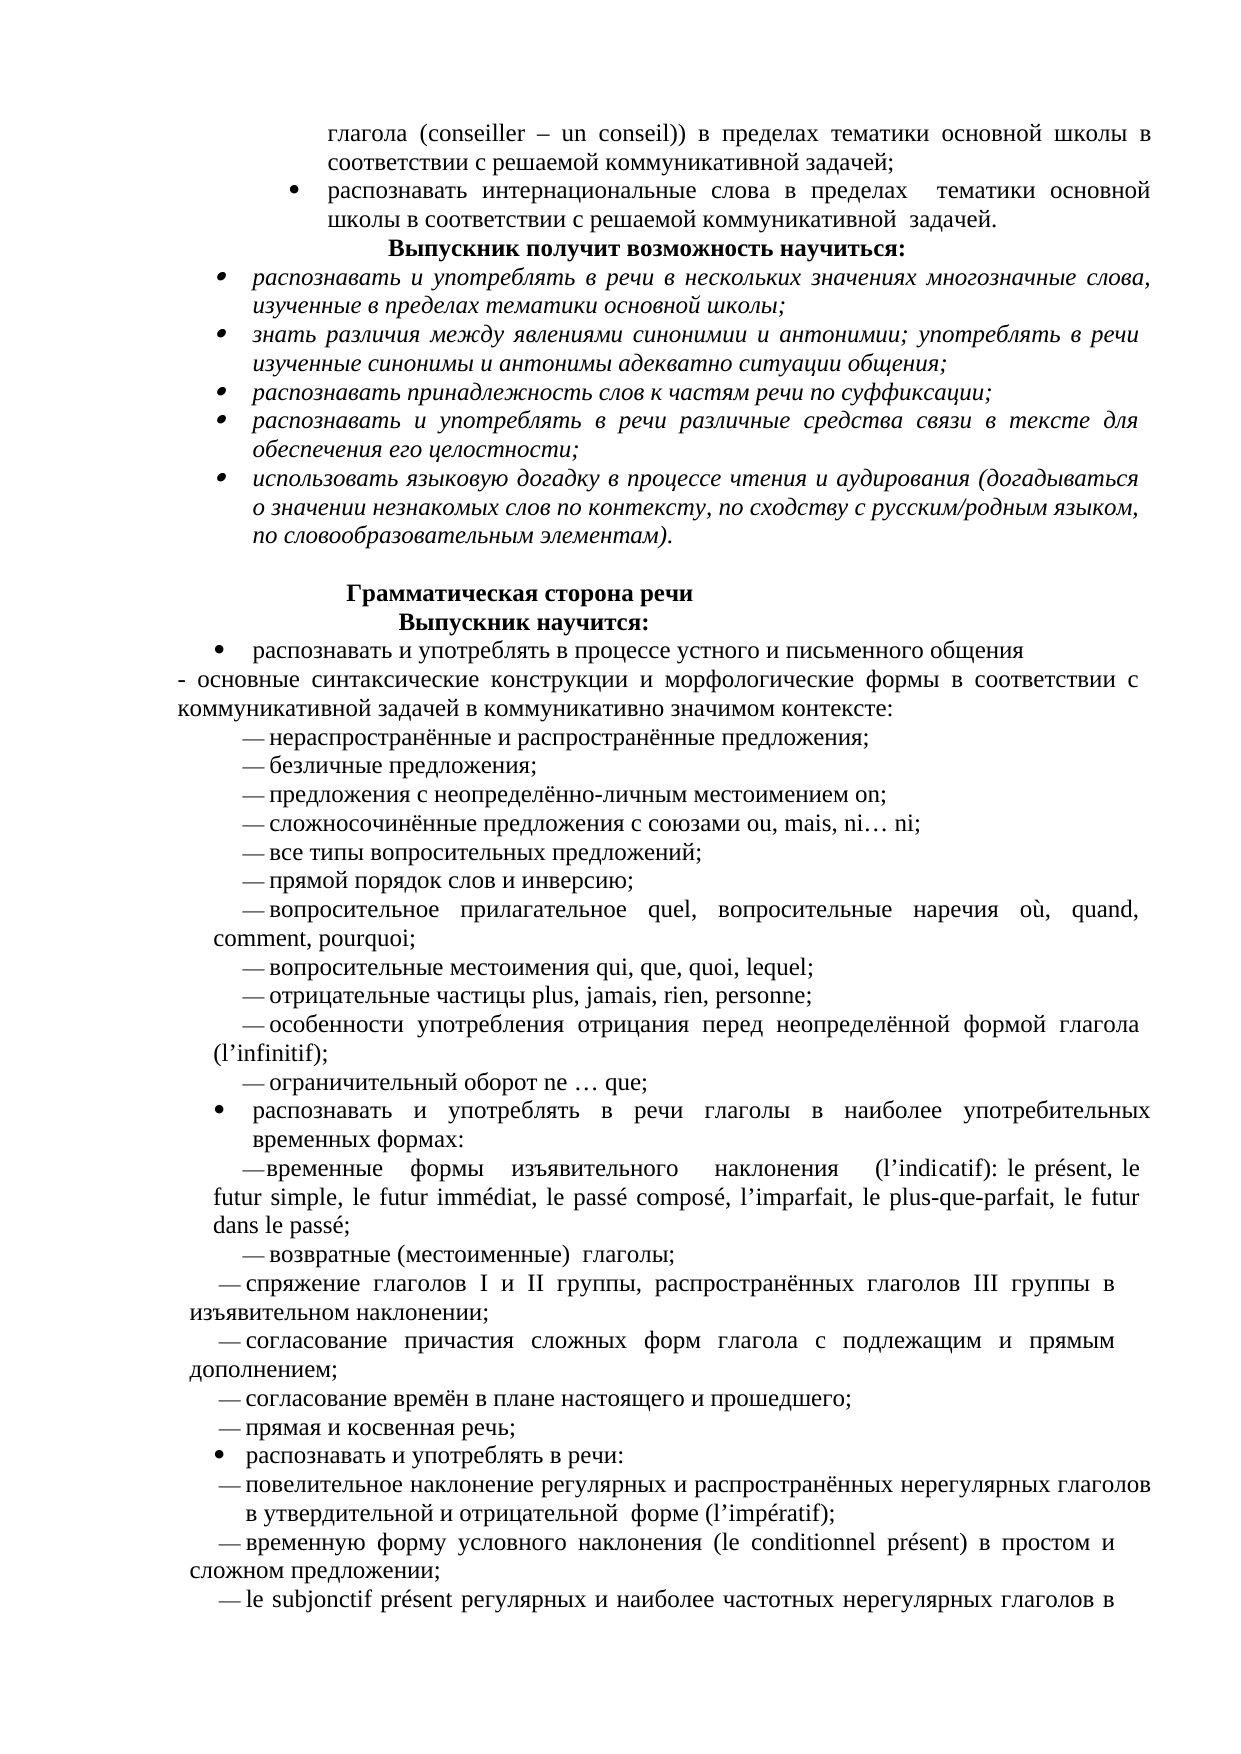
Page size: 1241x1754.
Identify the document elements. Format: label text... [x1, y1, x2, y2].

list временную форму условного наклонения (le conditionnel présent) в простом и сложном предложении; [189, 1527, 1116, 1584]
subtitle Грамматическая сторона речи [192, 578, 847, 607]
list безличные предложения; [242, 751, 1152, 779]
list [189, 1584, 1116, 1613]
list использовать языковую догадку в процессе чтения и аудирования (догадываться о значении незнакомых слов по контексту, по сходству с русским/родным языком, по словообразовательным элементам). [215, 463, 1140, 549]
list все типы вопросительных предложений; [242, 837, 1152, 866]
subtitle распознавать и употреблять в речи в нескольких значениях многозначные слова, изученные в пределах тематики основной школы; [215, 262, 1152, 319]
list распознавать и употреблять в речи различные средства связи в тексте для обеспечения его целостности; [215, 406, 1140, 463]
text - основные синтаксические конструкции и морфологические формы в соответствии с коммуникативной задачей в коммуникативно значимом контексте: [177, 664, 1140, 722]
list временные формы изъявительного наклонения (l’indicatif): le présent, le futur simple, le futur immédiat, le passé composé, l’imparfait, le plus-que-parfait, le futur dans le passé; [213, 1153, 1140, 1239]
list вопросительные местоимения qui, que, quoi, lequel; [213, 952, 1140, 981]
list ограничительный оборот ne … que; [242, 1067, 1152, 1096]
list распознавать принадлежность слов к частям речи по суффиксации; [215, 377, 1140, 406]
list распознавать интернациональные слова в пределах тематики основной школы в соответствии с решаемой коммуникативной задачей. [290, 176, 1152, 233]
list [290, 118, 1152, 176]
list нераспространённые и распространённые предложения; [242, 722, 1152, 751]
subtitle Выпускник научится: [192, 607, 847, 636]
list знать различия между явлениями синонимии и антонимии; употреблять в речи изученные синонимы и антонимы адекватно ситуации общения; [215, 319, 1140, 377]
list особенности употребления отрицания перед неопределённой формой глагола (l’infinitif); [213, 1009, 1140, 1067]
list прямой порядок слов и инверсию; [242, 866, 1152, 894]
list повелительное наклонение регулярных и распространённых нерегулярных глаголов в утвердительной и отрицательной форме (l’impératif); [219, 1469, 1152, 1527]
list распознавать и употреблять в речи глаголы в наиболее употребительных временных формах: [215, 1096, 1152, 1153]
list распознавать и употреблять в речи: [215, 1441, 1152, 1469]
list предложения с неопределённо-личным местоимением on; [242, 779, 1152, 808]
list вопросительное прилагательное quel, вопросительные наречия où, quand, comment, pourquoi; [213, 894, 1140, 952]
list отрицательные частицы plus, jamais, rien, personne; [242, 981, 1152, 1009]
list согласование причастия сложных форм глагола с подлежащим и прямым дополнением; [189, 1326, 1116, 1383]
list возвратные (местоименные) глаголы; [242, 1239, 1152, 1268]
list согласование времён в плане настоящего и прошедшего; [219, 1383, 1152, 1412]
list прямая и косвенная речь; [219, 1412, 1152, 1441]
subtitle Выпускник получит возможность научиться: [192, 233, 1093, 262]
list сложносочинённые предложения с союзами ou, mais, ni… ni; [242, 808, 1152, 837]
list распознавать и употреблять в процессе устного и письменного общения [215, 636, 1140, 664]
list спряжение глаголов I и II группы, распространённых глаголов III группы в изъявительном наклонении; [189, 1268, 1116, 1326]
